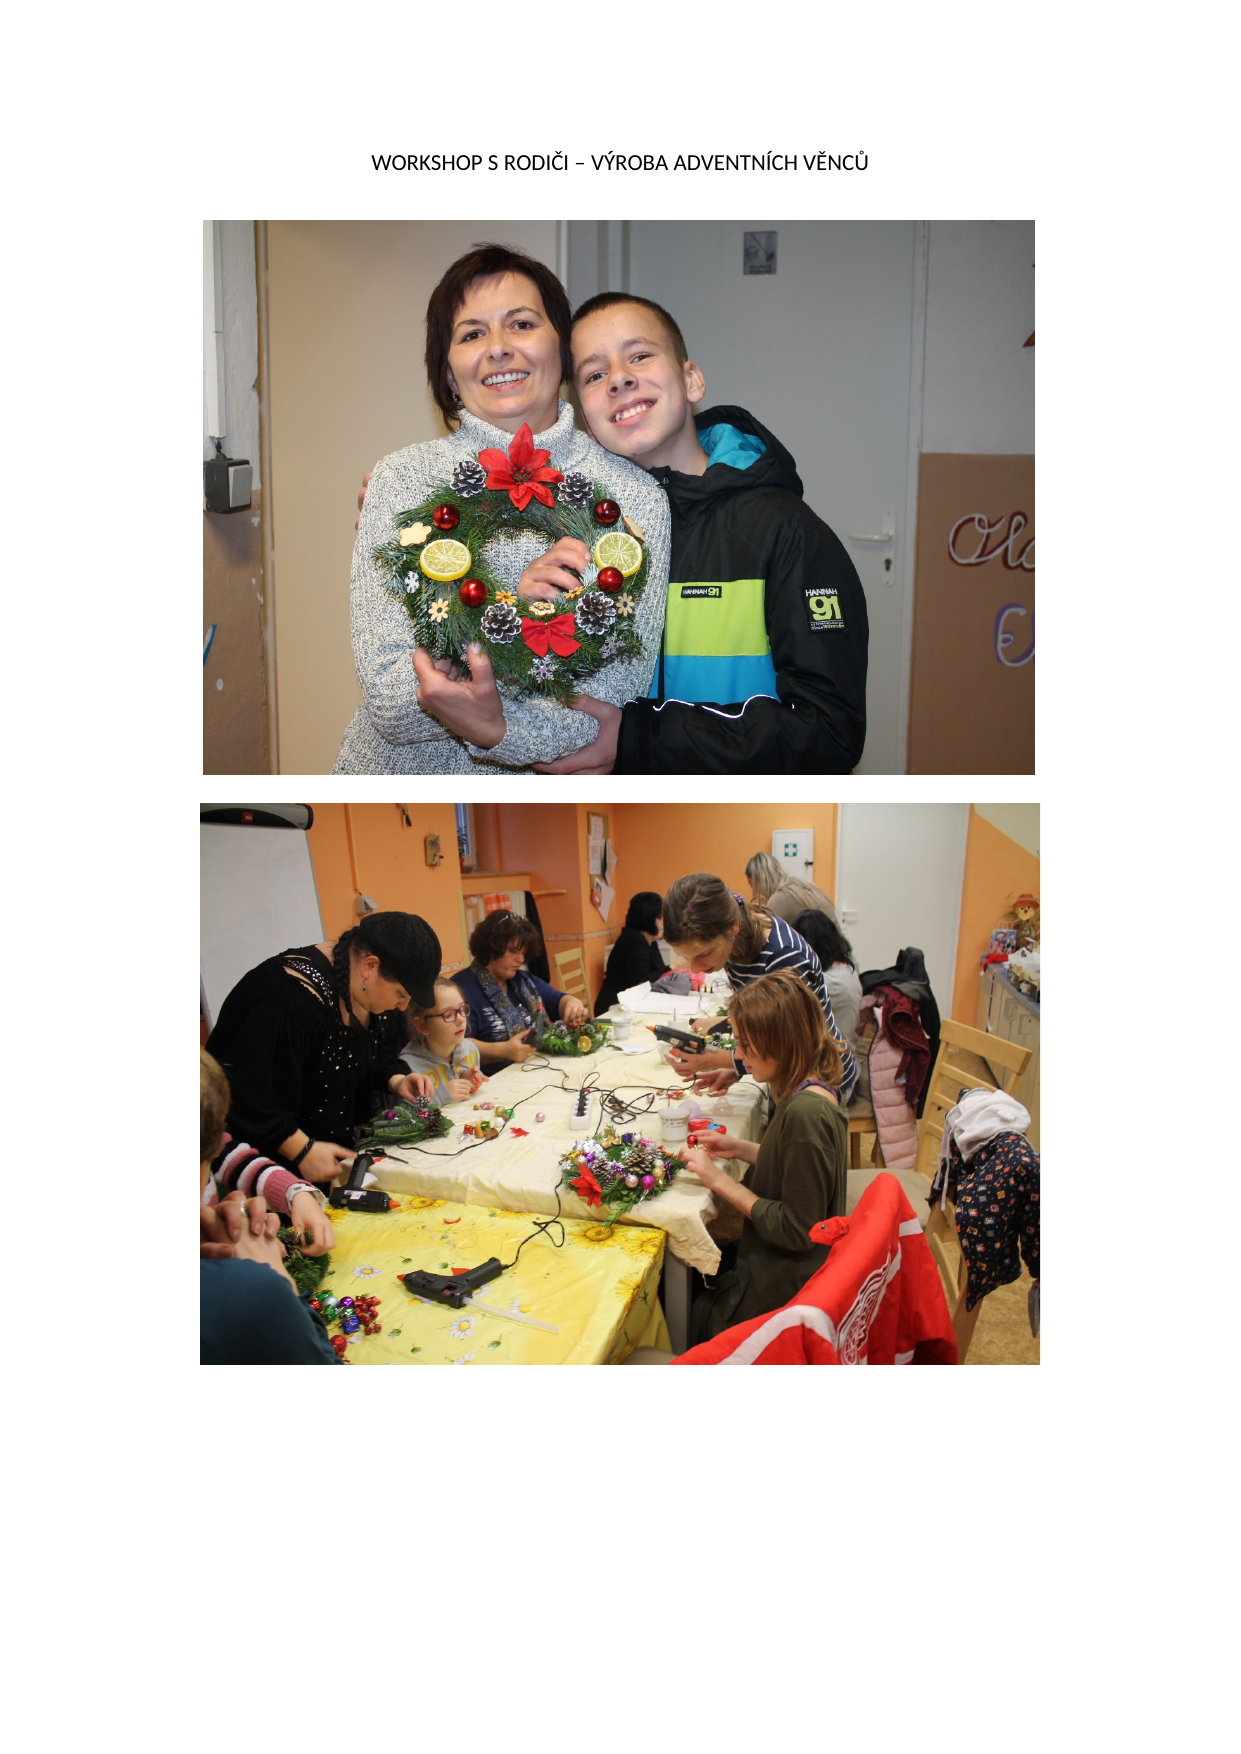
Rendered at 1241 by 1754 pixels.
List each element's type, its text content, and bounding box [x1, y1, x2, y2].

picture [203, 220, 1035, 775]
text WORKSHOP S RODIČI – VÝROBA ADVENTNÍCH VĚNCŮ [148, 148, 1093, 176]
picture [200, 803, 1041, 1365]
